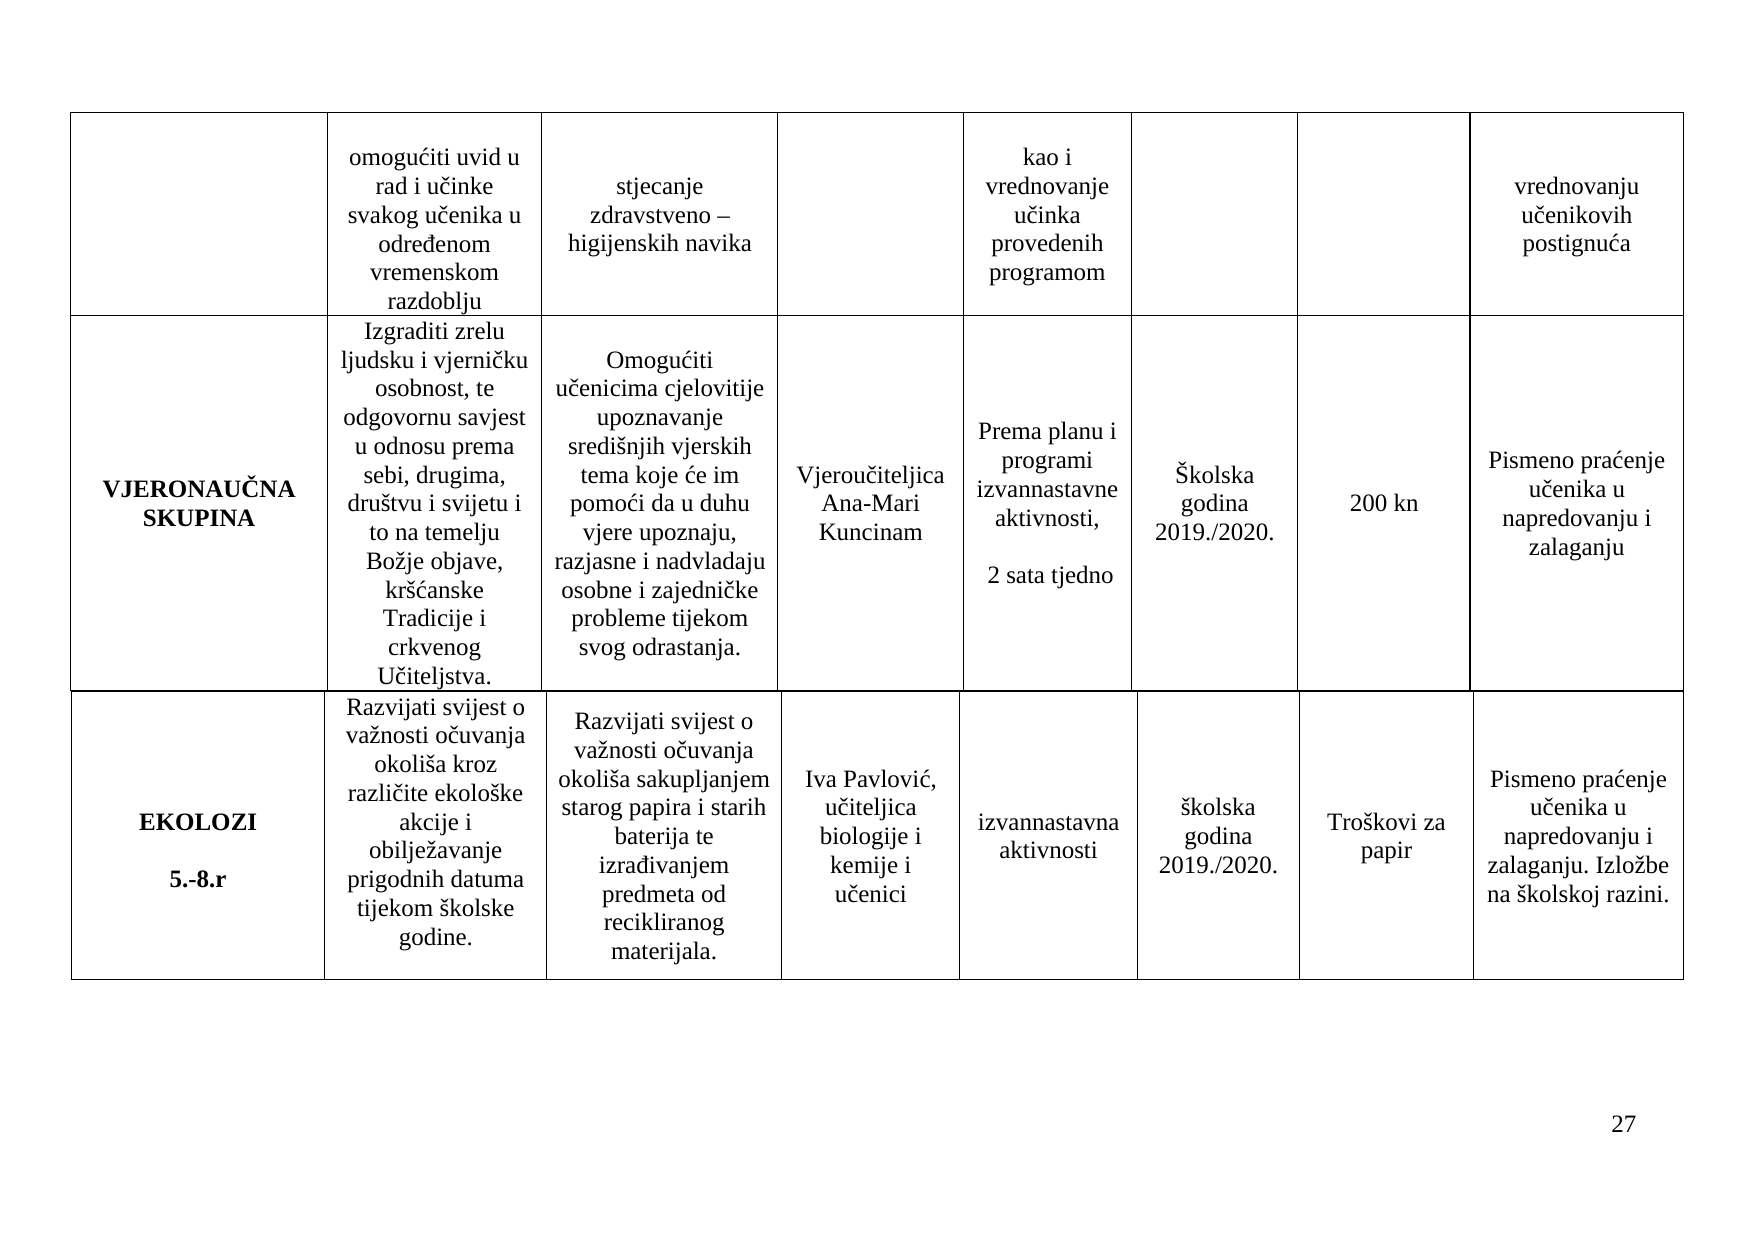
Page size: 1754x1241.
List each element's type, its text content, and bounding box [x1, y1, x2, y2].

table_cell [1298, 113, 1469, 315]
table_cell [328, 113, 541, 315]
table_header EKOLOZI 5.-8.r [72, 692, 324, 979]
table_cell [1471, 113, 1683, 315]
table_cell VJERONAUČNA SKUPINA [71, 316, 327, 690]
table_header Razvijati svijest o važnosti očuvanja okoliša kroz različite ekološke akcije i obilježavanje prigodnih datuma tijekom školske godine. [325, 692, 546, 979]
table_cell Vjeroučiteljica Ana-Mari Kuncinam [778, 316, 963, 690]
table_header Iva Pavlović, učiteljica biologije i kemije i učenici [782, 692, 959, 979]
table_header izvannastavna aktivnosti [960, 692, 1137, 979]
table_cell Školska godina 2019./2020. [1132, 316, 1297, 690]
table_cell Pismeno praćenje učenika u napredovanju i zalaganju [1471, 316, 1683, 690]
table_header školska godina 2019./2020. [1138, 692, 1299, 979]
table_header Razvijati svijest o važnosti očuvanja okoliša sakupljanjem starog papira i starih baterija te izrađivanjem predmeta od recikliranog materijala. [547, 692, 781, 979]
table_cell Prema planu i programi izvannastavne aktivnosti, 2 sata tjedno [964, 316, 1131, 690]
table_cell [71, 113, 327, 315]
table_header Pismeno praćenje učenika u napredovanju i zalaganju. Izložbe na školskoj razini. [1474, 692, 1683, 979]
table_cell 200 kn [1298, 316, 1469, 690]
table_header Troškovi za papir [1300, 692, 1473, 979]
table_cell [778, 113, 963, 315]
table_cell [542, 113, 777, 315]
table_cell Izgraditi zrelu ljudsku i vjerničku osobnost, te odgovornu savjest u odnosu prema sebi, drugima, društvu i svijetu i to na temelju Božje objave, kršćanske Tradicije i crkvenog Učiteljstva. [328, 316, 541, 690]
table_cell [964, 113, 1131, 315]
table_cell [1132, 113, 1297, 315]
table_cell Omogućiti učenicima cjelovitije upoznavanje središnjih vjerskih tema koje će im pomoći da u duhu vjere upoznaju, razjasne i nadvladaju osobne i zajedničke probleme tijekom svog odrastanja. [542, 316, 777, 690]
